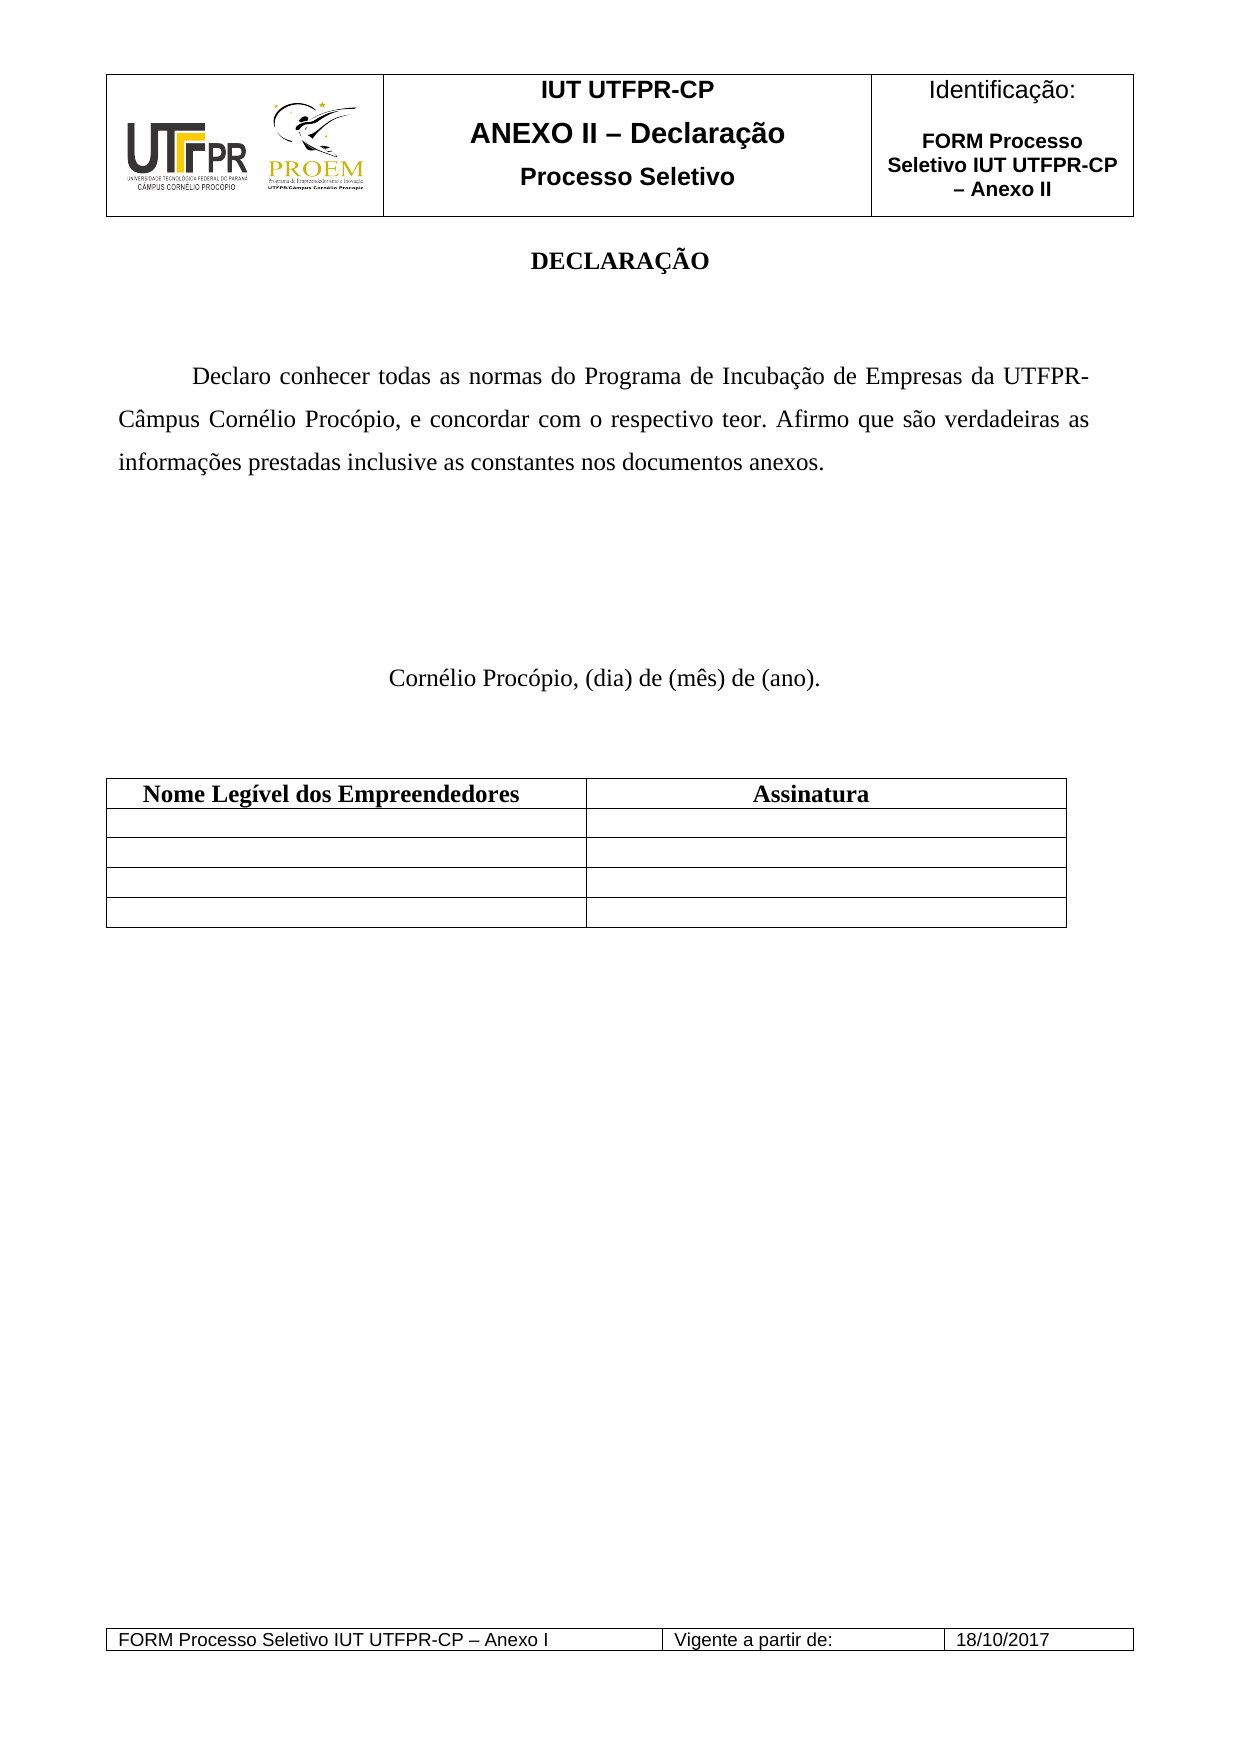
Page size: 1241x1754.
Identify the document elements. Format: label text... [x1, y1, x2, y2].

table_cell [107, 809, 586, 837]
table_header Assinatura [587, 779, 1066, 807]
table_cell [587, 868, 1066, 897]
table_cell [107, 898, 586, 927]
table_cell [107, 838, 586, 867]
table_cell [587, 809, 1066, 837]
table_header Nome Legível dos Empreendedores [107, 779, 586, 807]
text Declaro conhecer todas as normas do Programa de Incubação de Empresas da UTFPR- Câmpus Cornélio Procópio, e concordar com o respectivo teor. Afirmo que são verdadeiras as informações prestadas inclusive as constantes nos documentos anexos. [118, 361, 1091, 476]
picture [268, 101, 364, 190]
table_cell [107, 868, 586, 897]
picture [127, 123, 248, 190]
table_cell [587, 838, 1066, 867]
table_cell [587, 898, 1066, 927]
text Cornélio Procópio, (dia) de (mês) de (ano). [118, 663, 1091, 691]
text DECLARAÇÃO [118, 246, 1122, 274]
